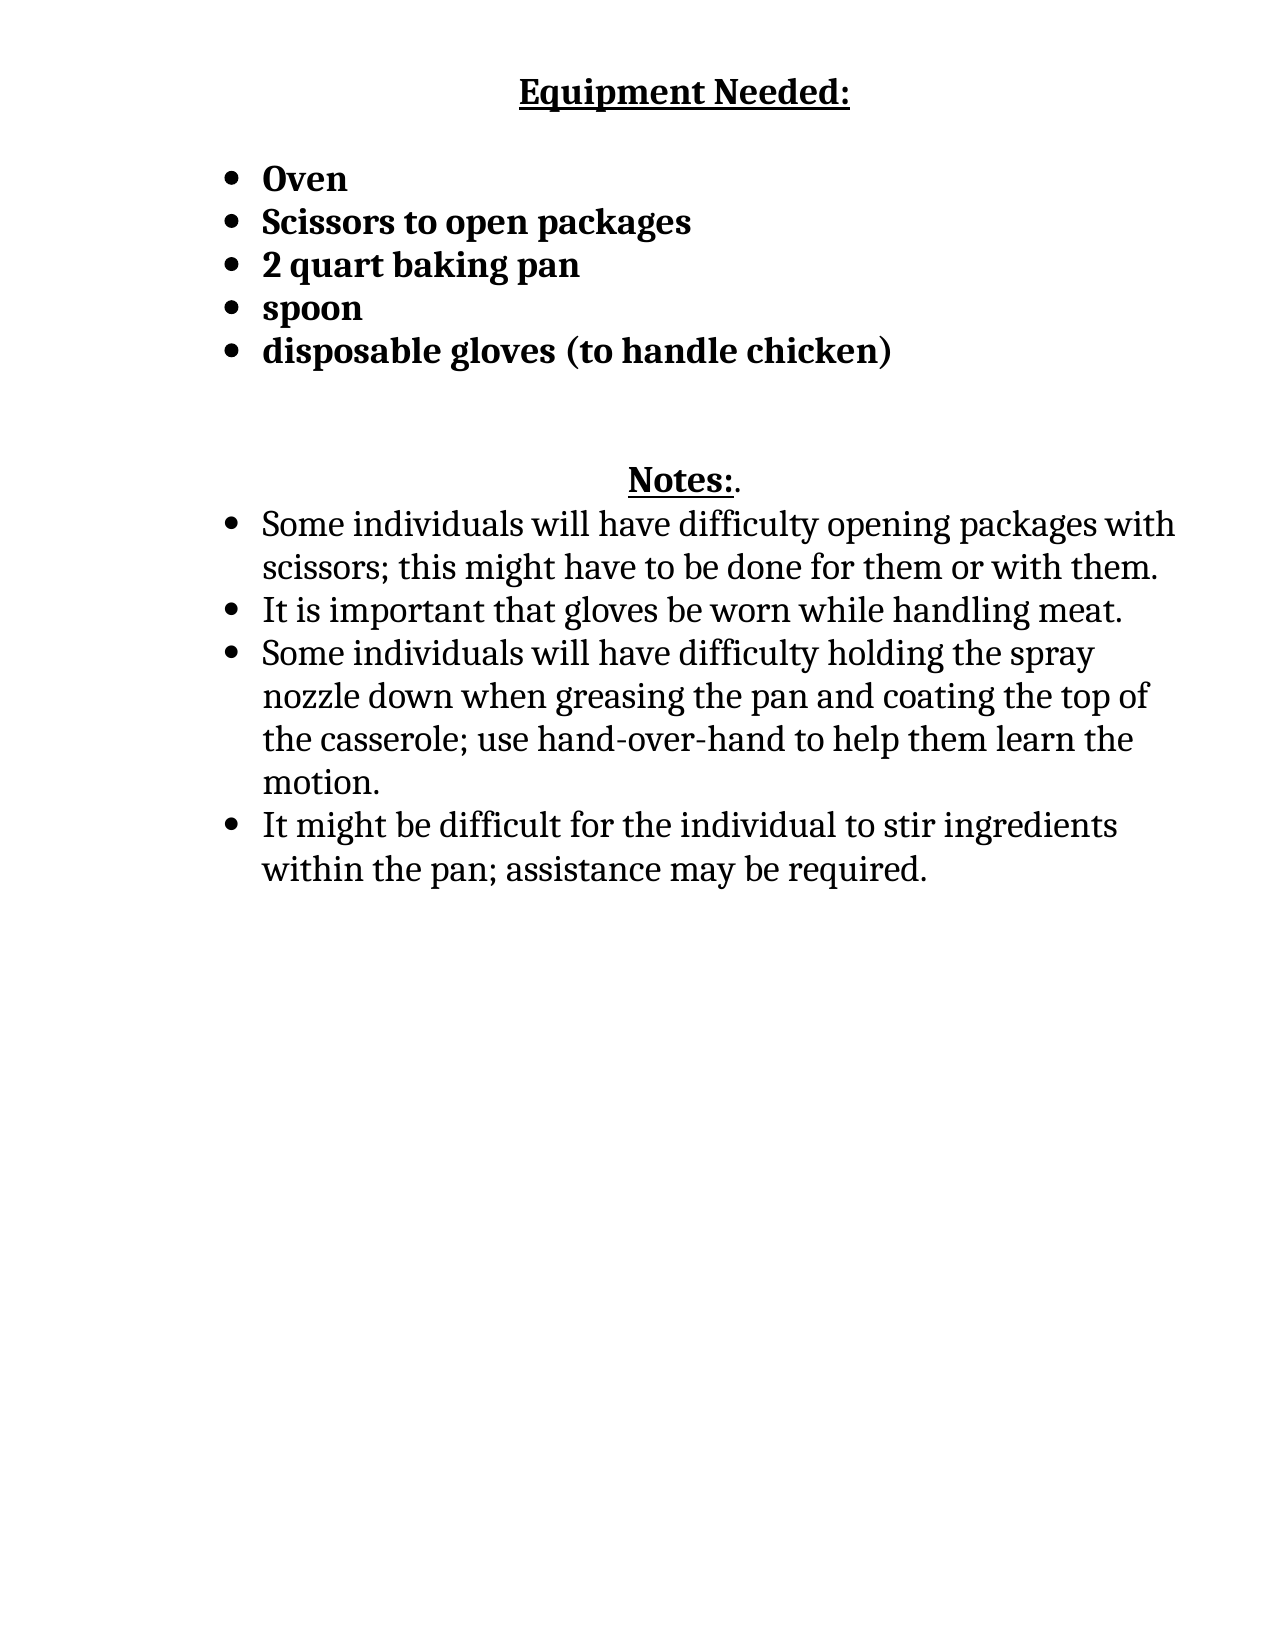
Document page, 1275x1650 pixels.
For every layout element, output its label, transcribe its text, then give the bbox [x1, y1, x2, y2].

text Equipment Needed: [187, 71, 1181, 114]
list disposable gloves (to handle chicken) [225, 330, 1181, 373]
list It is important that gloves be worn while handling meat. [225, 588, 1181, 632]
list spoon [225, 287, 1181, 330]
list 2 quart baking pan [225, 243, 1181, 287]
text Notes:. [187, 459, 1181, 502]
list Some individuals will have difficulty holding the spray nozzle down when greasing the pan and coating the top of the casserole; use hand-over-hand to help them learn the motion. [225, 632, 1181, 804]
list Scissors to open packages [225, 200, 1181, 243]
list Some individuals will have difficulty opening packages with scissors; this might have to be done for them or with them. [225, 502, 1181, 588]
list It might be difficult for the individual to stir ingredients within the pan; assistance may be required. [225, 804, 1181, 890]
list Oven [225, 157, 1181, 200]
